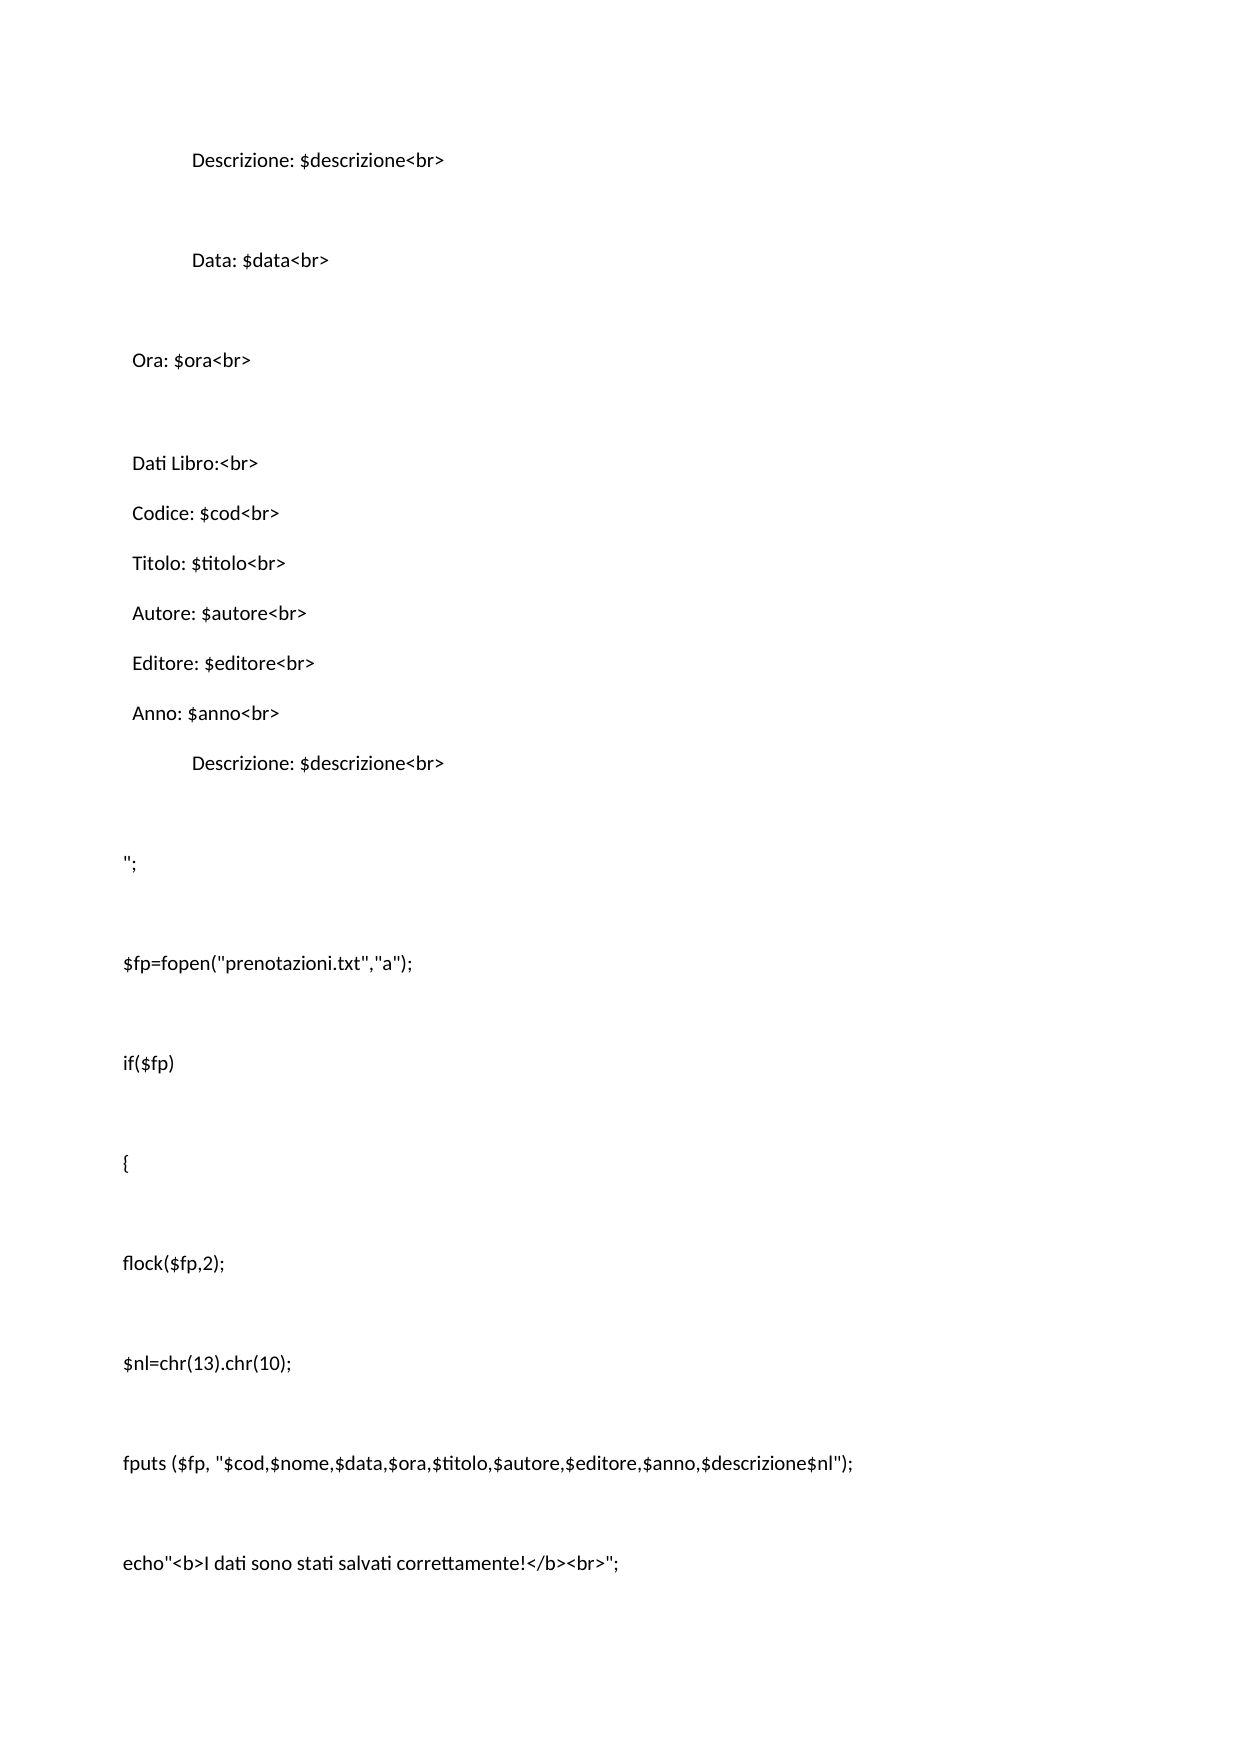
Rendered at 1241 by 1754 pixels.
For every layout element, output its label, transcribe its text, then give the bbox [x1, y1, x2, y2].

text Descrizione: $descrizione<br> [118, 148, 1122, 173]
text Editore: $editore<br> [118, 651, 1122, 676]
text Codice: $cod<br> [118, 501, 1122, 526]
text $fp=fopen("prenotazioni.txt","a"); [118, 951, 1122, 976]
text echo"<b>I dati sono stati salvati correttamente!</b><br>"; [118, 1551, 1122, 1576]
text $nl=chr(13).chr(10); [118, 1351, 1122, 1376]
text Descrizione: $descrizione<br> [118, 751, 1122, 776]
text Titolo: $titolo<br> [118, 551, 1122, 576]
text Dati Libro:<br> [118, 451, 1122, 476]
text flock($fp,2); [118, 1251, 1122, 1276]
text Data: $data<br> [118, 248, 1122, 273]
text Ora: $ora<br> [118, 348, 1122, 373]
text "; [118, 851, 1122, 876]
text { [118, 1151, 1122, 1176]
text Anno: $anno<br> [118, 701, 1122, 726]
text fputs ($fp, "$cod,$nome,$data,$ora,$titolo,$autore,$editore,$anno,$descrizione$nl"); [118, 1451, 1122, 1476]
text if($fp) [118, 1051, 1122, 1076]
text Autore: $autore<br> [118, 601, 1122, 626]
